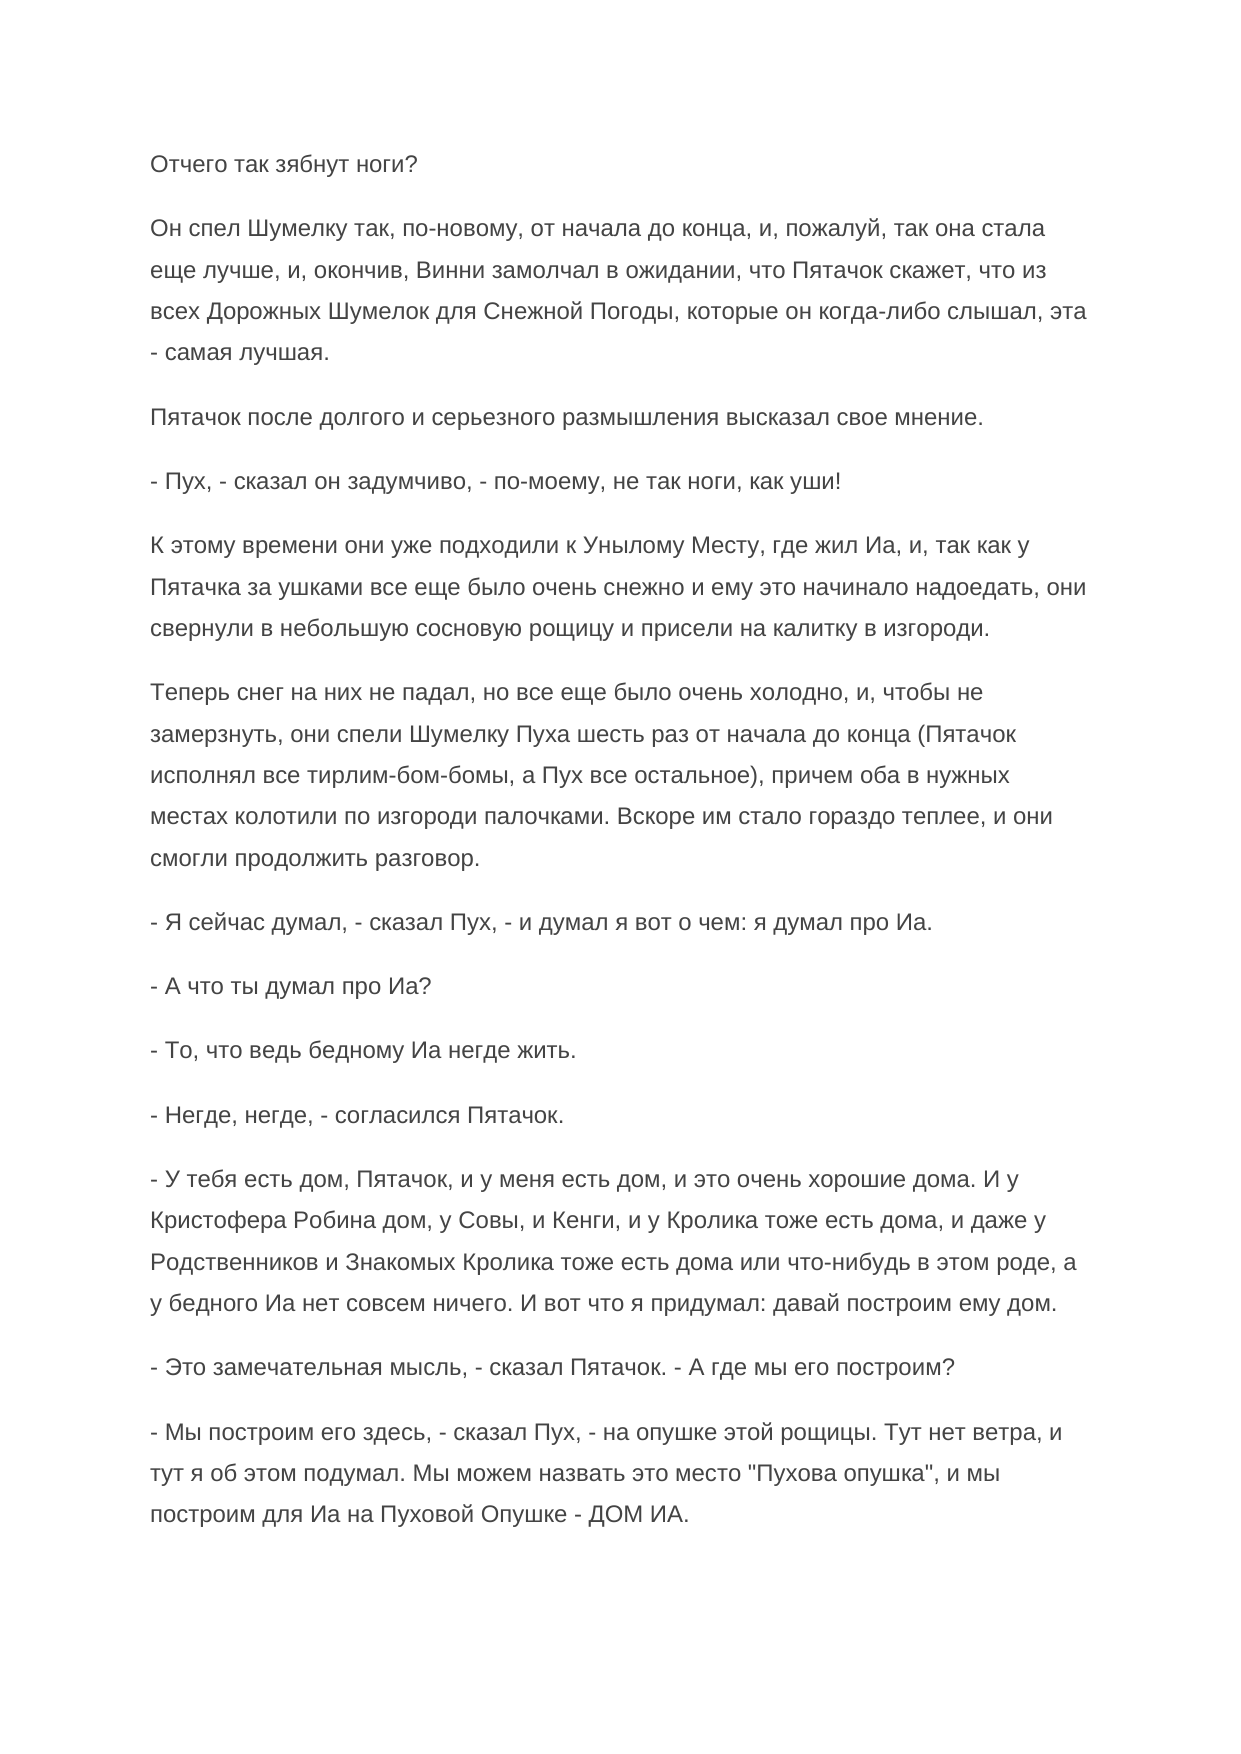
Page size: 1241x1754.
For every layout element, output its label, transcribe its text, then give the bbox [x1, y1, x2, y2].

text - То, что ведь бедному Иа негде жить. [150, 1036, 1090, 1064]
text - Это замечательная мысль, - сказал Пятачок. - А где мы его построим? [150, 1353, 1090, 1381]
text - А что ты думал про Иа? [150, 972, 1090, 1000]
text - Я сейчас думал, - сказал Пух, - и думал я вот о чем: я думал про Иа. [150, 908, 1090, 935]
text Отчего так зябнут ноги? [150, 150, 1090, 178]
text - Негде, негде, - согласился Пятачок. [150, 1101, 1090, 1128]
text - Пух, - сказал он задумчиво, - по-моему, не так ноги, как уши! [150, 467, 1090, 494]
text - У тебя есть дом, Пятачок, и у меня есть дом, и это очень хорошие дома. И у Кристофера Робина дом, у Совы, и Кенги, и у Кролика тоже есть дома, и даже у Родственников и Знакомых Кролика тоже есть дома или что-нибудь в этом роде, а у бедного Иа нет совсем ничего. И вот что я придумал: давай построим ему дом. [150, 1165, 1090, 1317]
text - Мы построим его здесь, - сказал Пух, - на опушке этой рощицы. Тут нет ветра, и тут я об этом подумал. Мы можем назвать это место "Пухова опушка", и мы построим для Иа на Пуховой Опушке - ДОМ ИА. [150, 1417, 1090, 1528]
text Пятачок после долгого и серьезного размышления высказал свое мнение. [150, 403, 1090, 430]
text Он спел Шумелку так, по-новому, от начала до конца, и, пожалуй, так она стала еще лучше, и, окончив, Винни замолчал в ожидании, что Пятачок скажет, что из всех Дорожных Шумелок для Снежной Погоды, которые он когда-либо слышал, эта - самая лучшая. [150, 214, 1090, 366]
text К этому времени они уже подходили к Унылому Месту, где жил Иа, и, так как у Пятачка за ушками все еще было очень снежно и ему это начинало надоедать, они свернули в небольшую сосновую рощицу и присели на калитку в изгороди. [150, 531, 1090, 641]
text Теперь снег на них не падал, но все еще было очень холодно, и, чтобы не замерзнуть, они спели Шумелку Пуха шесть раз от начала до конца (Пятачок исполнял все тирлим-бом-бомы, а Пух все остальное), причем оба в нужных местах колотили по изгороди палочками. Вскоре им стало гораздо теплее, и они смогли продолжить разговор. [150, 678, 1090, 871]
